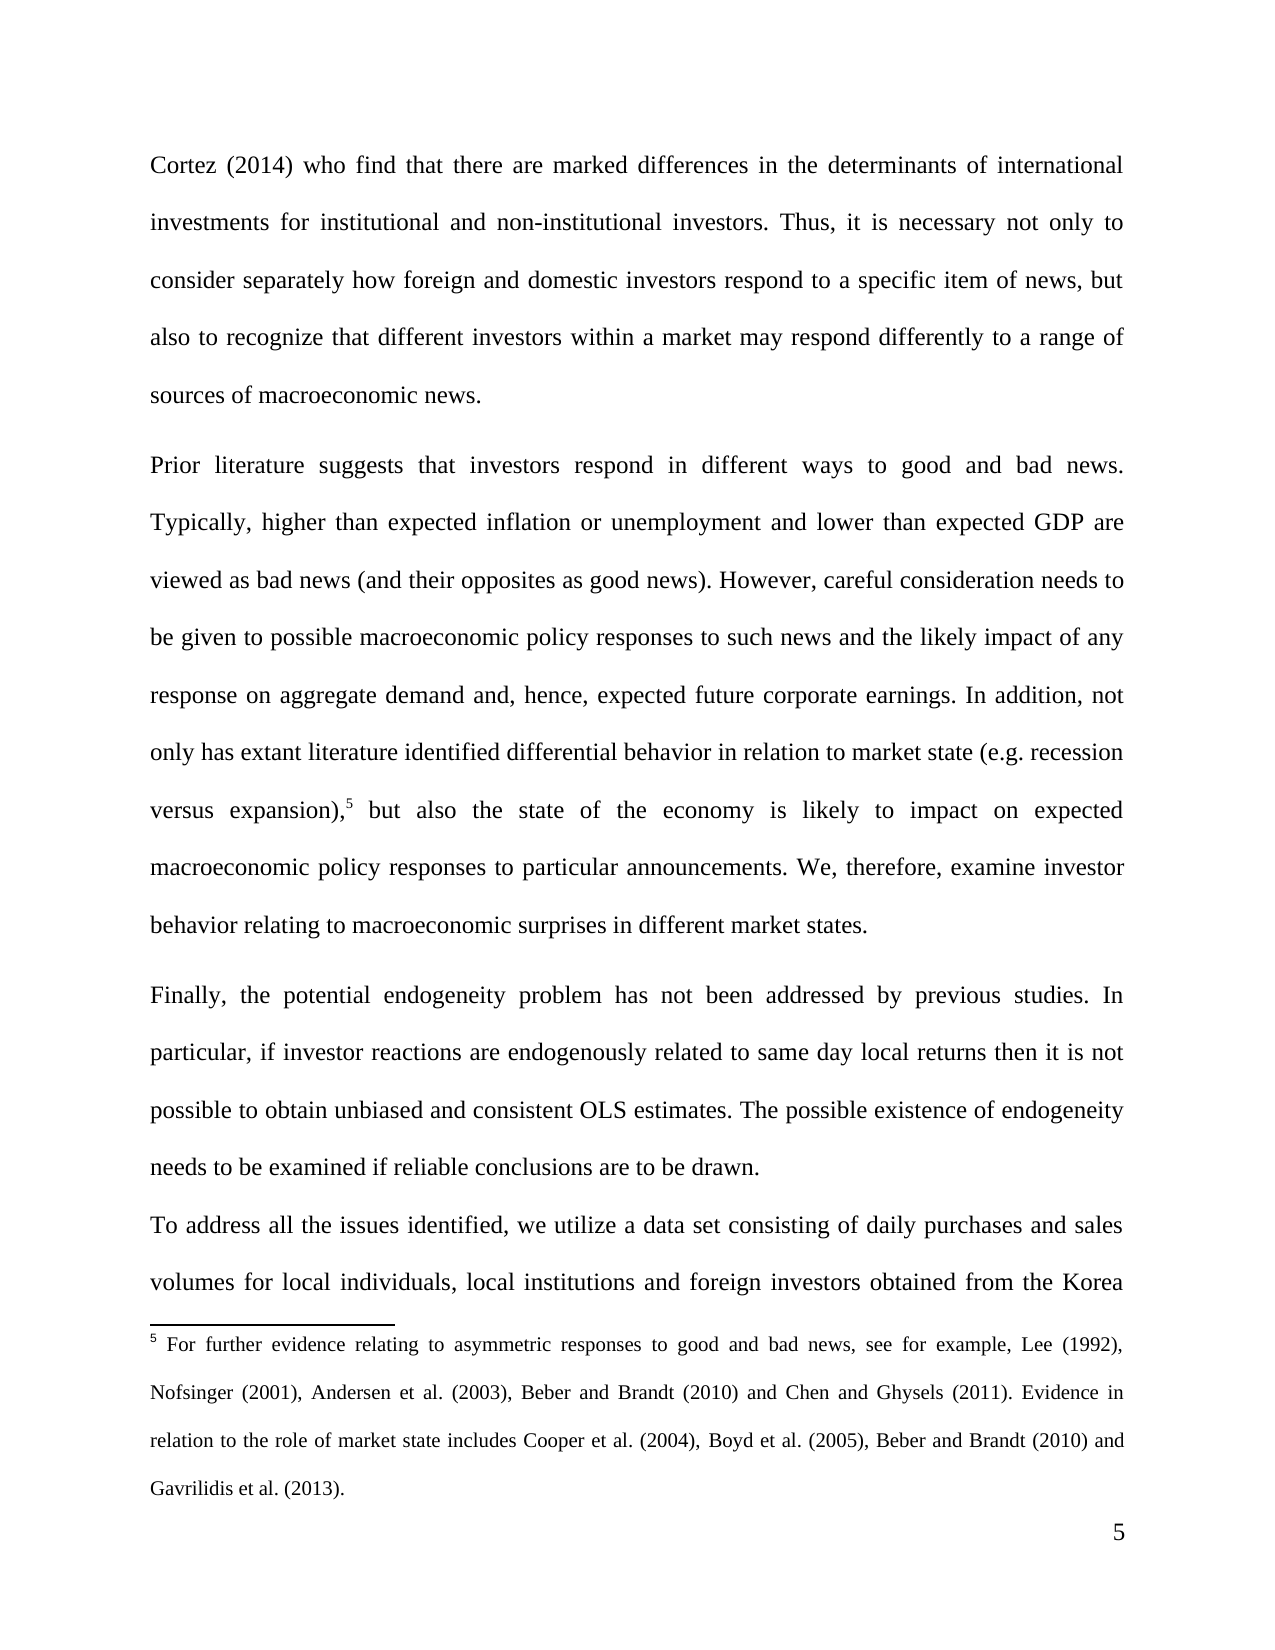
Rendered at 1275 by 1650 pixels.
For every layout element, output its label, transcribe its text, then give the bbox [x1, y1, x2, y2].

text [150, 150, 1125, 409]
text Finally, the potential endogeneity problem has not been addressed by previous studies. In particular, if investor reactions are endogenously related to same day local returns then it is not possible to obtain unbiased and consistent OLS estimates. The possible existence of endogeneity needs to be examined if reliable conclusions are to be drawn. [150, 980, 1125, 1181]
text Prior literature suggests that investors respond in different ways to good and bad news. Typically, higher than expected inflation or unemployment and lower than expected GDP are viewed as bad news (and their opposites as good news). However, careful consideration needs to be given to possible macroeconomic policy responses to such news and the likely impact of any response on aggregate demand and, hence, expected future corporate earnings. In addition, not only has extant literature identified differential behavior in relation to market state (e.g. recession versus expansion), but also the state of the economy is likely to impact on expected macroeconomic policy responses to particular announcements. We, therefore, examine investor behavior relating to macroeconomic surprises in different market states. [150, 450, 1125, 939]
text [150, 1210, 1125, 1296]
